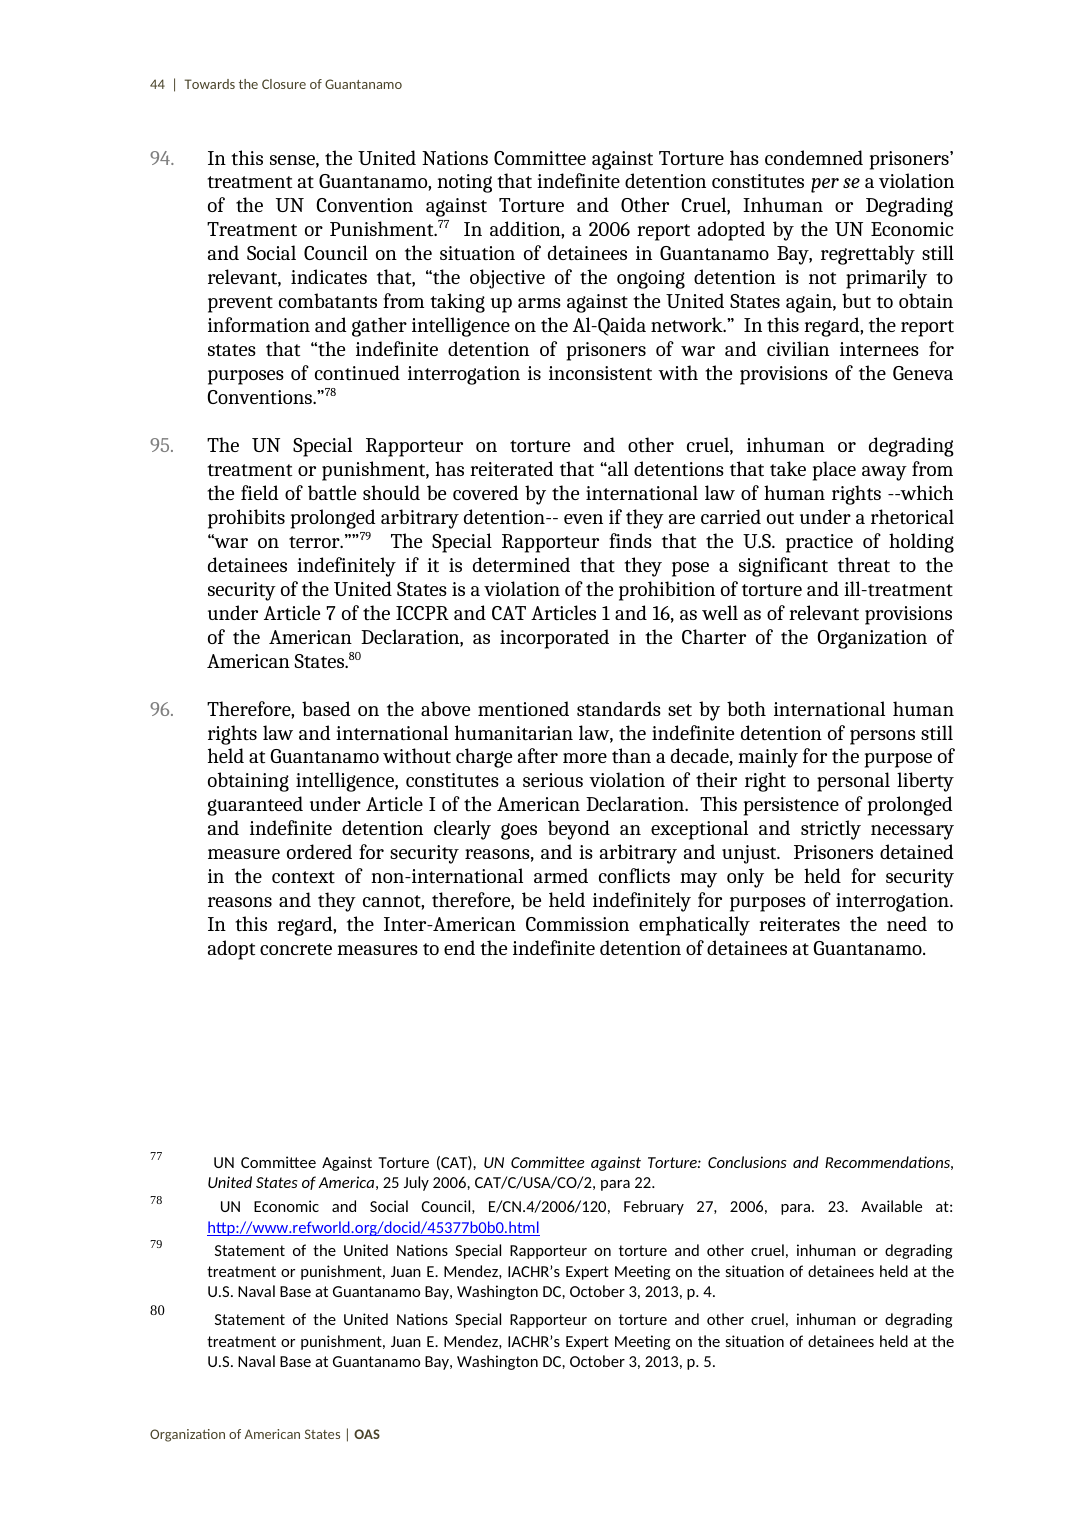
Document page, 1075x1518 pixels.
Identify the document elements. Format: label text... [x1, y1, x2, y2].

list Therefore, based on the above mentioned standards set by both international human rights law and international humanitarian law, the indefinite detention of persons still held at Guantanamo without charge after more than a decade, mainly for the purpose of obtaining intelligence, constitutes a serious violation of their right to personal liberty guaranteed under Article I of the American Declaration. This persistence of prolonged and indefinite detention clearly goes beyond an exceptional and strictly necessary measure ordered for security reasons, and is arbitrary and unjust. Prisoners detained in the context of non-international armed conflicts may only be held for security reasons and they cannot, therefore, be held indefinitely for purposes of interrogation. In this regard, the Inter-American Commission emphatically reiterates the need to adopt concrete measures to end the indefinite detention of detainees at Guantanamo. [150, 697, 955, 961]
list The UN Special Rapporteur on torture and other cruel, inhuman or degrading treatment or punishment, has reiterated that “all detentions that take place away from the field of battle should be covered by the international law of human rights --which prohibits prolonged arbitrary detention-- even if they are carried out under a rhetorical “war on terror.”” The Special Rapporteur finds that the U.S. practice of holding detainees indefinitely if it is determined that they pose a significant threat to the security of the United States is a violation of the prohibition of torture and ill-treatment under Article 7 of the ICCPR and CAT Articles 1 and 16, as well as of relevant provisions of the American Declaration, as incorporated in the Charter of the Organization of American States. [150, 434, 955, 673]
list In this sense, the United Nations Committee against Torture has condemned prisoners’ treatment at Guantanamo, noting that indefinite detention constitutes per se a violation of the UN Convention against Torture and Other Cruel, Inhuman or Degrading Treatment or Punishment. In addition, a 2006 report adopted by the UN Economic and Social Council on the situation of detainees in Guantanamo Bay, regrettably still relevant, indicates that, “the objective of the ongoing detention is not primarily to prevent combatants from taking up arms against the United States again, but to obtain information and gather intelligence on the Al-Qaida network.” In this regard, the report states that “the indefinite detention of prisoners of war and civilian internees for purposes of continued interrogation is inconsistent with the provisions of the Geneva Conventions.” [150, 146, 955, 410]
